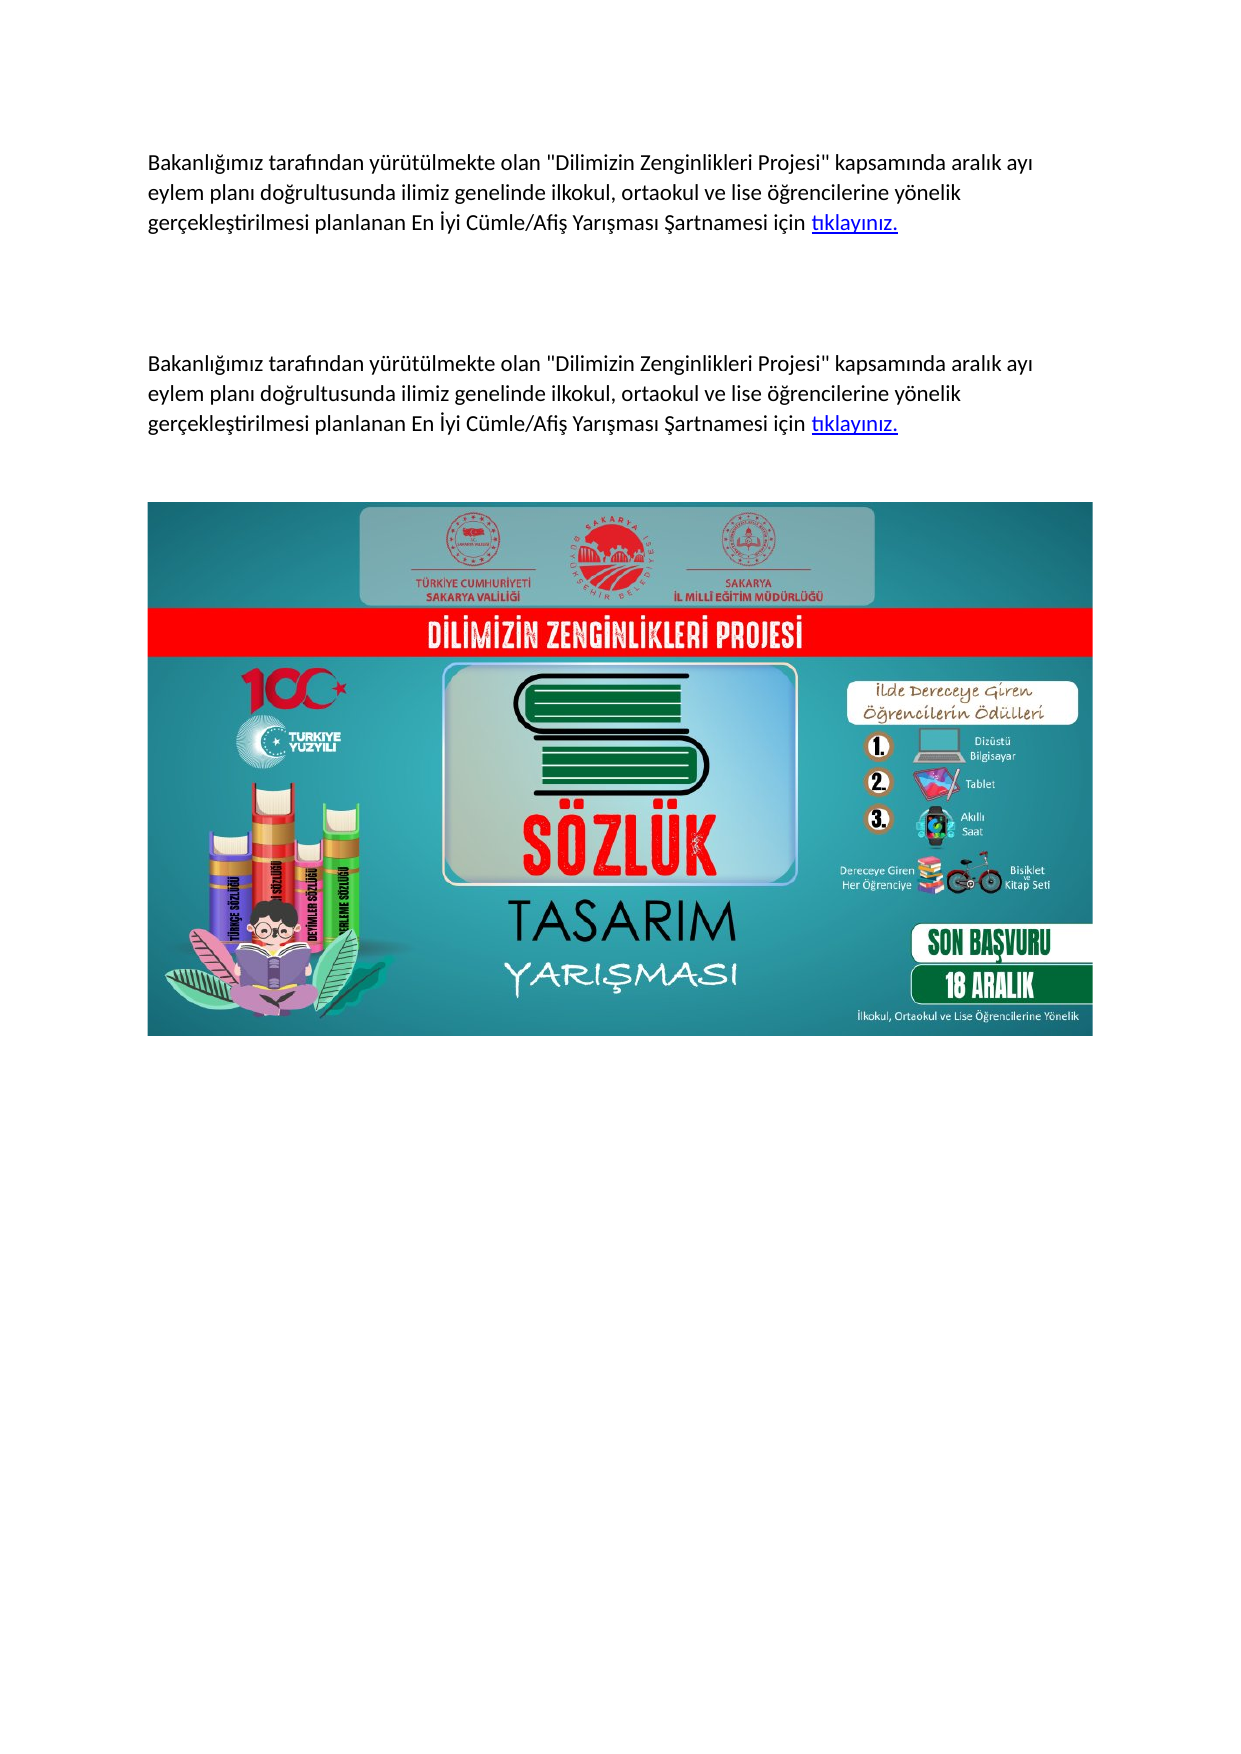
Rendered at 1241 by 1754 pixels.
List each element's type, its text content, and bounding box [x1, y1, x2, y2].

text Bakanlığımız tarafından yürütülmekte olan "Dilimizin Zenginlikleri Projesi" kapsamında aralık ayı eylem planı doğrultusunda ilimiz genelinde ilkokul, ortaokul ve lise öğrencilerine yönelik gerçekleştirilmesi planlanan En İyi Cümle/Afiş Yarışması Şartnamesi için tıklayınız. [148, 148, 1093, 236]
picture [147, 502, 1093, 1036]
text Bakanlığımız tarafından yürütülmekte olan "Dilimizin Zenginlikleri Projesi" kapsamında aralık ayı eylem planı doğrultusunda ilimiz genelinde ilkokul, ortaokul ve lise öğrencilerine yönelik gerçekleştirilmesi planlanan En İyi Cümle/Afiş Yarışması Şartnamesi için tıklayınız. [148, 349, 1093, 437]
